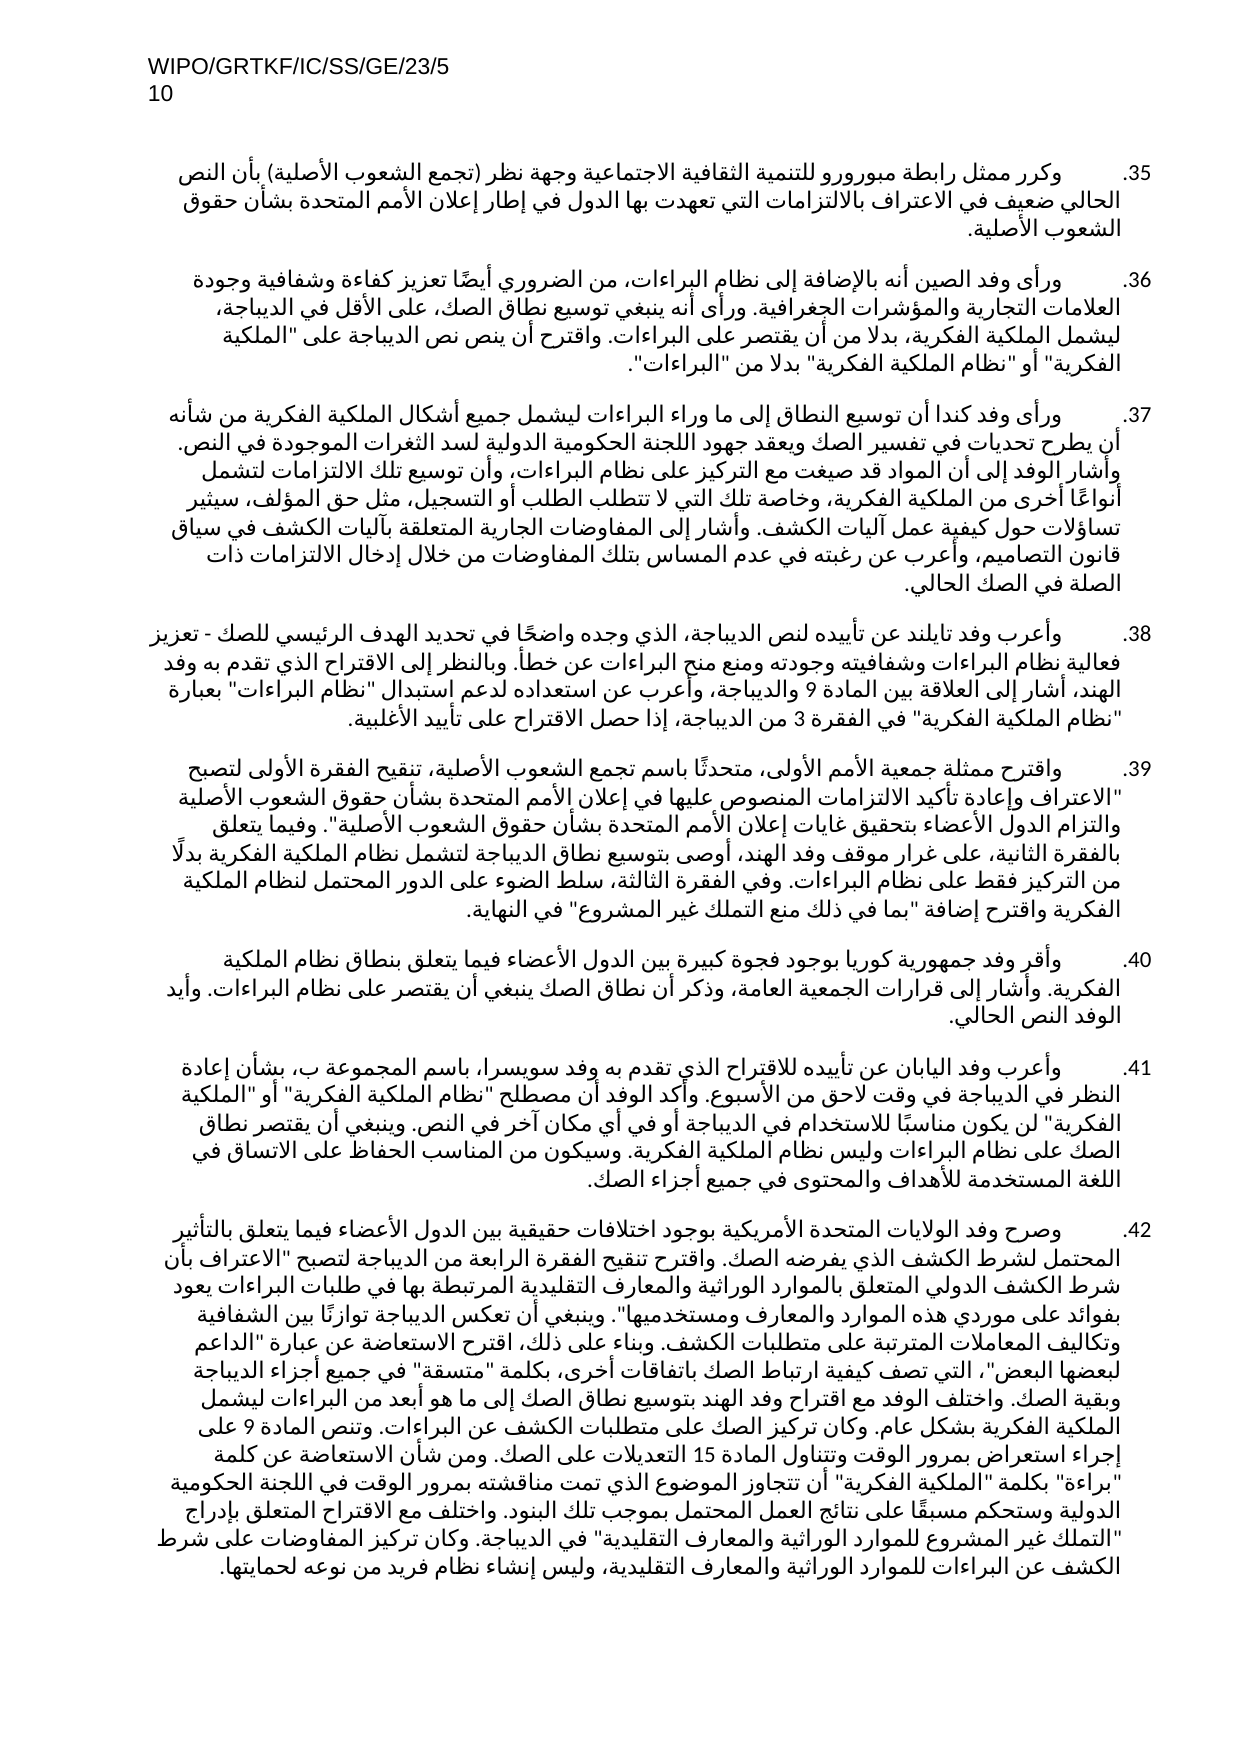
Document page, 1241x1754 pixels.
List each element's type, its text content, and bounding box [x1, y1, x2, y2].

text وأقر وفد جمهورية كوريا بوجود فجوة كبيرة بين الدول الأعضاء فيما يتعلق بنطاق نظام الملكية الفكرية. وأشار إلى قرارات الجمعية العامة، وذكر أن نطاق الصك ينبغي أن يقتصر على نظام البراءات. وأيد الوفد النص الحالي. [148, 946, 1122, 1030]
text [148, 1216, 1122, 1580]
text وأعرب وفد اليابان عن تأييده للاقتراح الذي تقدم به وفد سويسرا، باسم المجموعة ب، بشأن إعادة النظر في الديباجة في وقت لاحق من الأسبوع. وأكد الوفد أن مصطلح "نظام الملكية الفكرية" أو "الملكية الفكرية" لن يكون مناسبًا للاستخدام في الديباجة أو في أي مكان آخر في النص. وينبغي أن يقتصر نطاق الصك على نظام البراءات وليس نظام الملكية الفكرية. وسيكون من المناسب الحفاظ على الاتساق في اللغة المستخدمة للأهداف والمحتوى في جميع أجزاء الصك. [148, 1053, 1122, 1193]
text وكرر ممثل رابطة مبورورو للتنمية الثقافية الاجتماعية وجهة نظر (تجمع الشعوب الأصلية) بأن النص الحالي ضعيف في الاعتراف بالالتزامات التي تعهدت بها الدول في إطار إعلان الأمم المتحدة بشأن حقوق الشعوب الأصلية. [148, 158, 1122, 243]
text ورأى وفد الصين أنه بالإضافة إلى نظام البراءات، من الضروري أيضًا تعزيز كفاءة وشفافية وجودة العلامات التجارية والمؤشرات الجغرافية. ورأى أنه ينبغي توسيع نطاق الصك، على الأقل في الديباجة، ليشمل الملكية الفكرية، بدلا من أن يقتصر على البراءات. واقترح أن ينص نص الديباجة على "الملكية الفكرية" أو "نظام الملكية الفكرية" بدلا من "البراءات". [148, 266, 1122, 378]
text ورأى وفد كندا أن توسيع النطاق إلى ما وراء البراءات ليشمل جميع أشكال الملكية الفكرية من شأنه أن يطرح تحديات في تفسير الصك ويعقد جهود اللجنة الحكومية الدولية لسد الثغرات الموجودة في النص. وأشار الوفد إلى أن المواد قد صيغت مع التركيز على نظام البراءات، وأن توسيع تلك الالتزامات لتشمل أنواعًا أخرى من الملكية الفكرية، وخاصة تلك التي لا تتطلب الطلب أو التسجيل، مثل حق المؤلف، سيثير تساؤلات حول كيفية عمل آليات الكشف. وأشار إلى المفاوضات الجارية المتعلقة بآليات الكشف في سياق قانون التصاميم، وأعرب عن رغبته في عدم المساس بتلك المفاوضات من خلال إدخال الالتزامات ذات الصلة في الصك الحالي. [148, 401, 1122, 597]
text واقترح ممثلة جمعية الأمم الأولى، متحدثًا باسم تجمع الشعوب الأصلية، تنقيح الفقرة الأولى لتصبح "الاعتراف وإعادة تأكيد الالتزامات المنصوص عليها في إعلان الأمم المتحدة بشأن حقوق الشعوب الأصلية والتزام الدول الأعضاء بتحقيق غايات إعلان الأمم المتحدة بشأن حقوق الشعوب الأصلية". وفيما يتعلق بالفقرة الثانية، على غرار موقف وفد الهند، أوصى بتوسيع نطاق الديباجة لتشمل نظام الملكية الفكرية بدلًا من التركيز فقط على نظام البراءات. وفي الفقرة الثالثة، سلط الضوء على الدور المحتمل لنظام الملكية الفكرية واقترح إضافة "بما في ذلك منع التملك غير المشروع" في النهاية. [148, 754, 1122, 923]
text وأعرب وفد تايلند عن تأييده لنص الديباجة، الذي وجده واضحًا في تحديد الهدف الرئيسي للصك - تعزيز فعالية نظام البراءات وشفافيته وجودته ومنع منح البراءات عن خطأ. وبالنظر إلى الاقتراح الذي تقدم به وفد الهند، أشار إلى العلاقة بين المادة 9 والديباجة، وأعرب عن استعداده لدعم استبدال "نظام البراءات" بعبارة "نظام الملكية الفكرية" في الفقرة 3 من الديباجة، إذا حصل الاقتراح على تأييد الأغلبية. [148, 619, 1122, 732]
